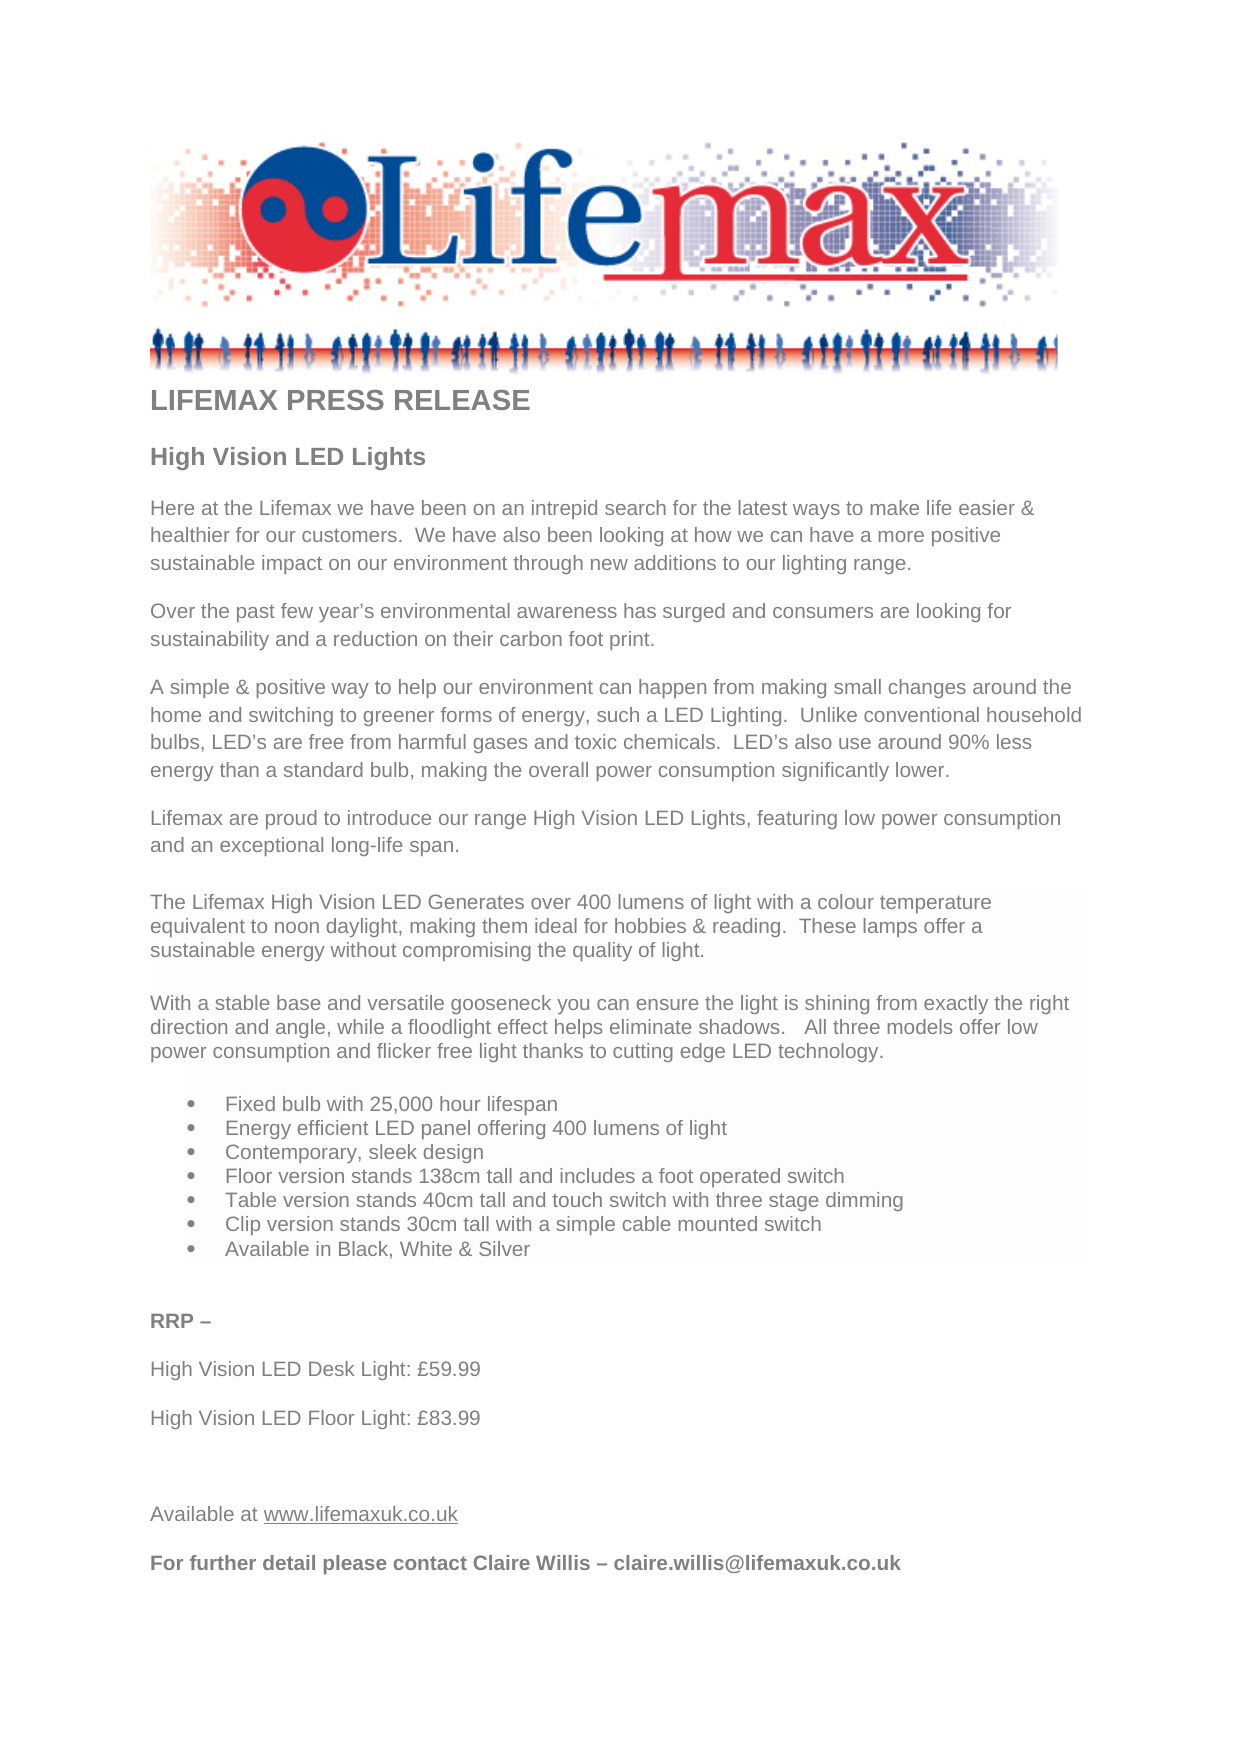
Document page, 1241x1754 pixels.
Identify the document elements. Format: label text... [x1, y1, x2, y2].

text A simple & positive way to help our environment can happen from making small changes around the home and switching to greener forms of energy, such a LED Lighting. Unlike conventional household bulbs, LED’s are free from harmful gases and toxic chemicals. LED’s also use around 90% less energy than a standard bulb, making the overall power consumption significantly lower. [150, 675, 1090, 781]
list Clip version stands 30cm tall with a simple cable mounted switch [187, 1212, 1090, 1236]
text With a stable base and versatile gooseneck you can ensure the light is shining from exactly the right direction and angle, while a floodlight effect helps eliminate shadows. All three models offer low power consumption and flicker free light thanks to cutting edge LED technology. [150, 991, 1090, 1063]
text High Vision LED Desk Light: £59.99 [150, 1357, 1090, 1381]
text LIFEMAX PRESS RELEASE [150, 382, 1090, 416]
text Available at www.lifemaxuk.co.uk [150, 1502, 1090, 1526]
text High Vision LED Floor Light: £83.99 [150, 1405, 1090, 1429]
text High Vision LED Lights [150, 442, 1090, 471]
list Energy efficient LED panel offering 400 lumens of light [187, 1116, 1090, 1140]
list Fixed bulb with 25,000 hour lifespan [187, 1092, 1090, 1116]
list Table version stands 40cm tall and touch switch with three stage dimming [187, 1188, 1090, 1212]
text The Lifemax High Vision LED Generates over 400 lumens of light with a colour temperature equivalent to noon daylight, making them ideal for hobbies & reading. These lamps offer a sustainable energy without compromising the quality of light. [150, 890, 1090, 962]
list Floor version stands 138cm tall and includes a foot operated switch [187, 1164, 1090, 1188]
text Lifemax are proud to introduce our range High Vision LED Lights, featuring low power consumption and an exceptional long-life span. [150, 806, 1090, 857]
picture [150, 75, 1058, 383]
text RRP – [150, 1309, 1090, 1333]
list Available in Black, White & Silver [187, 1236, 1090, 1260]
text Over the past few year’s environmental awareness has surged and consumers are looking for sustainability and a reduction on their carbon foot print. [150, 599, 1090, 651]
text For further detail please contact Claire Willis – claire.willis@lifemaxuk.co.uk [150, 1550, 1090, 1574]
text Here at the Lifemax we have been on an intrepid search for the latest ways to make life easier & healthier for our customers. We have also been looking at how we can have a more positive sustainable impact on our environment through new additions to our lighting range. [150, 496, 1090, 575]
list Contemporary, sleek design [187, 1140, 1090, 1164]
